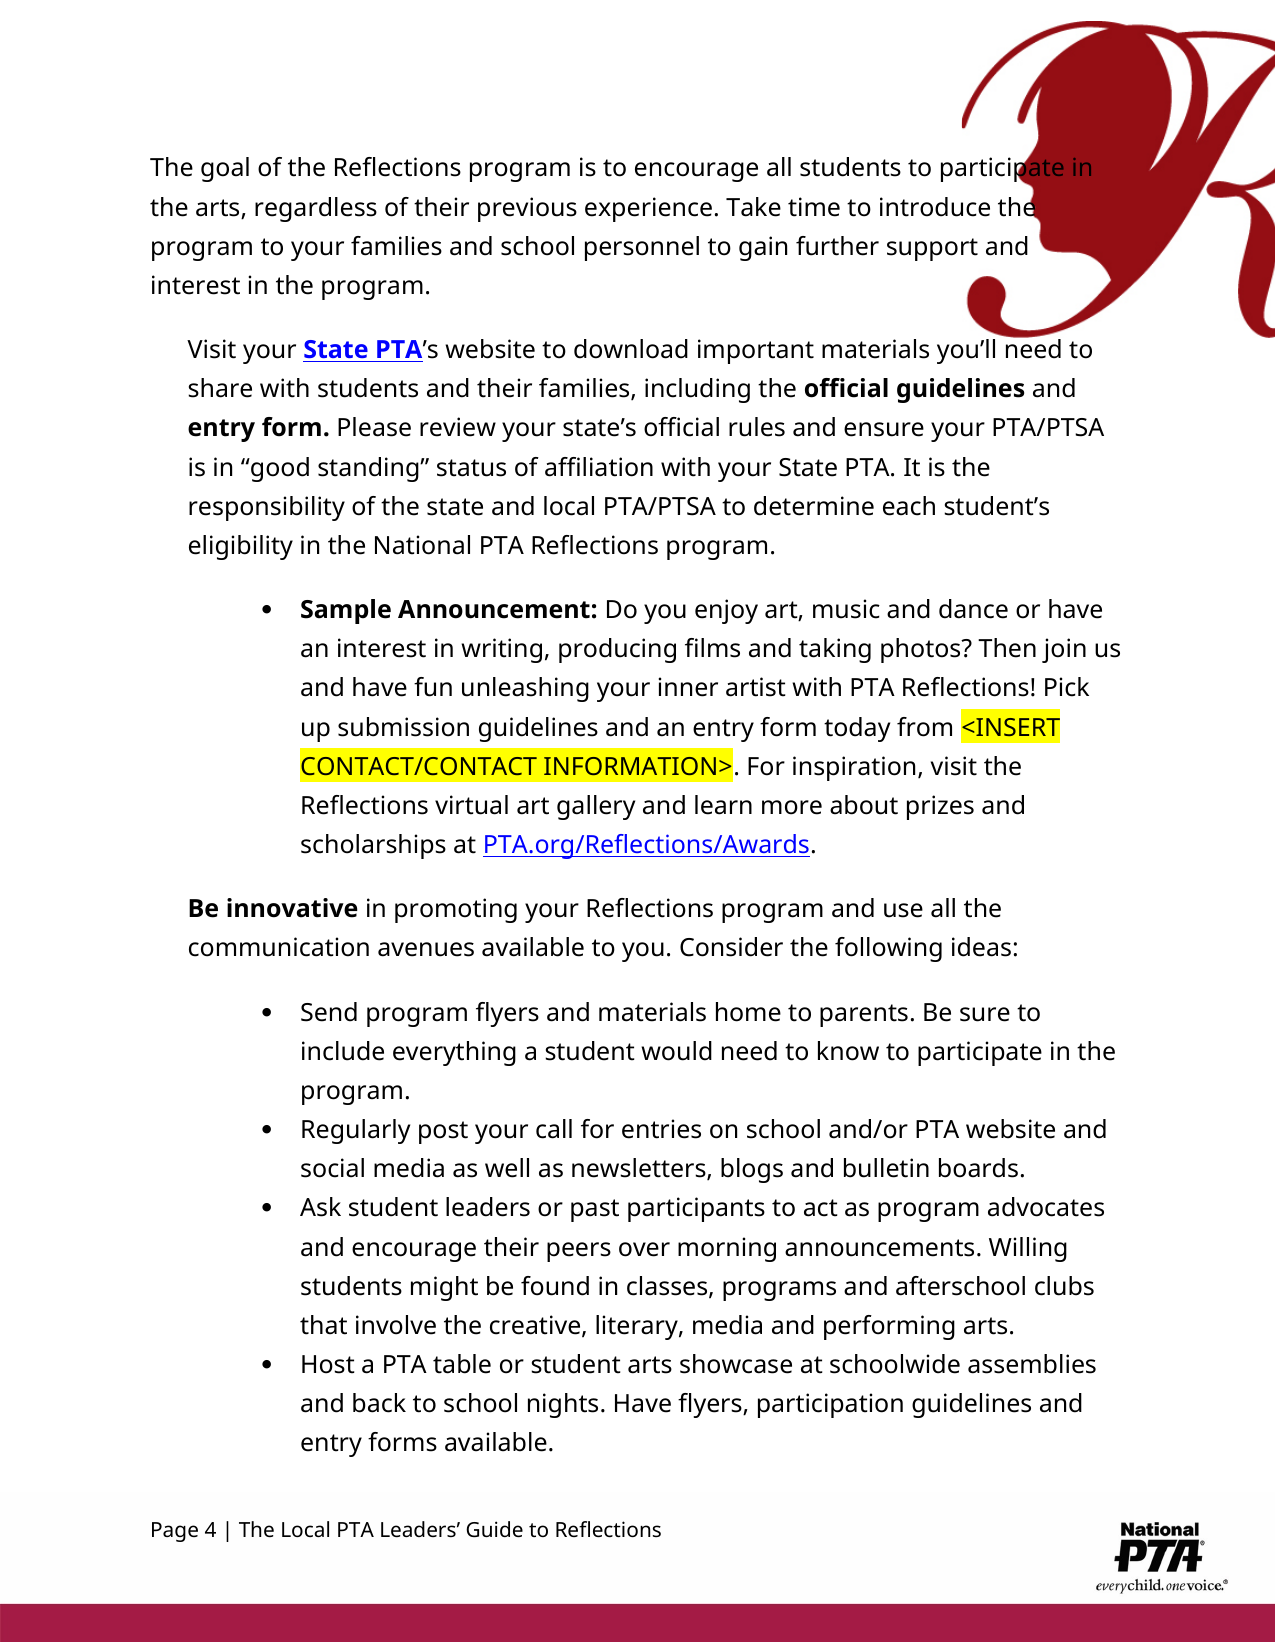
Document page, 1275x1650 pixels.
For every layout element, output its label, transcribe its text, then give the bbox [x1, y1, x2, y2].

list Regularly post your call for entries on school and/or PTA website and social media as well as newsletters, blogs and bulletin boards. [262, 1112, 1125, 1185]
list Ask student leaders or past participants to act as program advocates and encourage their peers over morning announcements. Willing students might be found in classes, programs and afterschool clubs that involve the creative, literary, media and performing arts. [262, 1190, 1125, 1342]
text Visit your State PTA’s website to download important materials you’ll need to share with students and their families, including the official guidelines and entry form. Please review your state’s official rules and ensure your PTA/PTSA is in “good standing” status of affiliation with your State PTA. It is the responsibility of the state and local PTA/PTSA to determine each student’s eligibility in the National PTA Reflections program. [187, 332, 1125, 562]
list Sample Announcement: Do you enjoy art, music and dance or have an interest in writing, producing films and taking photos? Then join us and have fun unleashing your inner artist with PTA Reflections! Pick up submission guidelines and an entry form today from <INSERT CONTACT/CONTACT INFORMATION>. For inspiration, visit the Reflections virtual art gallery and learn more about prizes and scholarships at PTA.org/Reflections/Awards. [262, 592, 1125, 861]
text The goal of the Reflections program is to encourage all students to participate in the arts, regardless of their previous experience. Take time to introduce the program to your families and school personnel to gain further support and interest in the program. [150, 150, 1125, 302]
list Host a PTA table or student arts showcase at schoolwide assemblies and back to school nights. Have flyers, participation guidelines and entry forms available. [262, 1347, 1125, 1459]
picture [0, 1492, 1275, 1642]
picture [961, 21, 1275, 338]
text Be innovative in promoting your Reflections program and use all the communication avenues available to you. Consider the following ideas: [187, 891, 1125, 964]
list Send program flyers and materials home to parents. Be sure to include everything a student would need to know to participate in the program. [262, 994, 1125, 1107]
